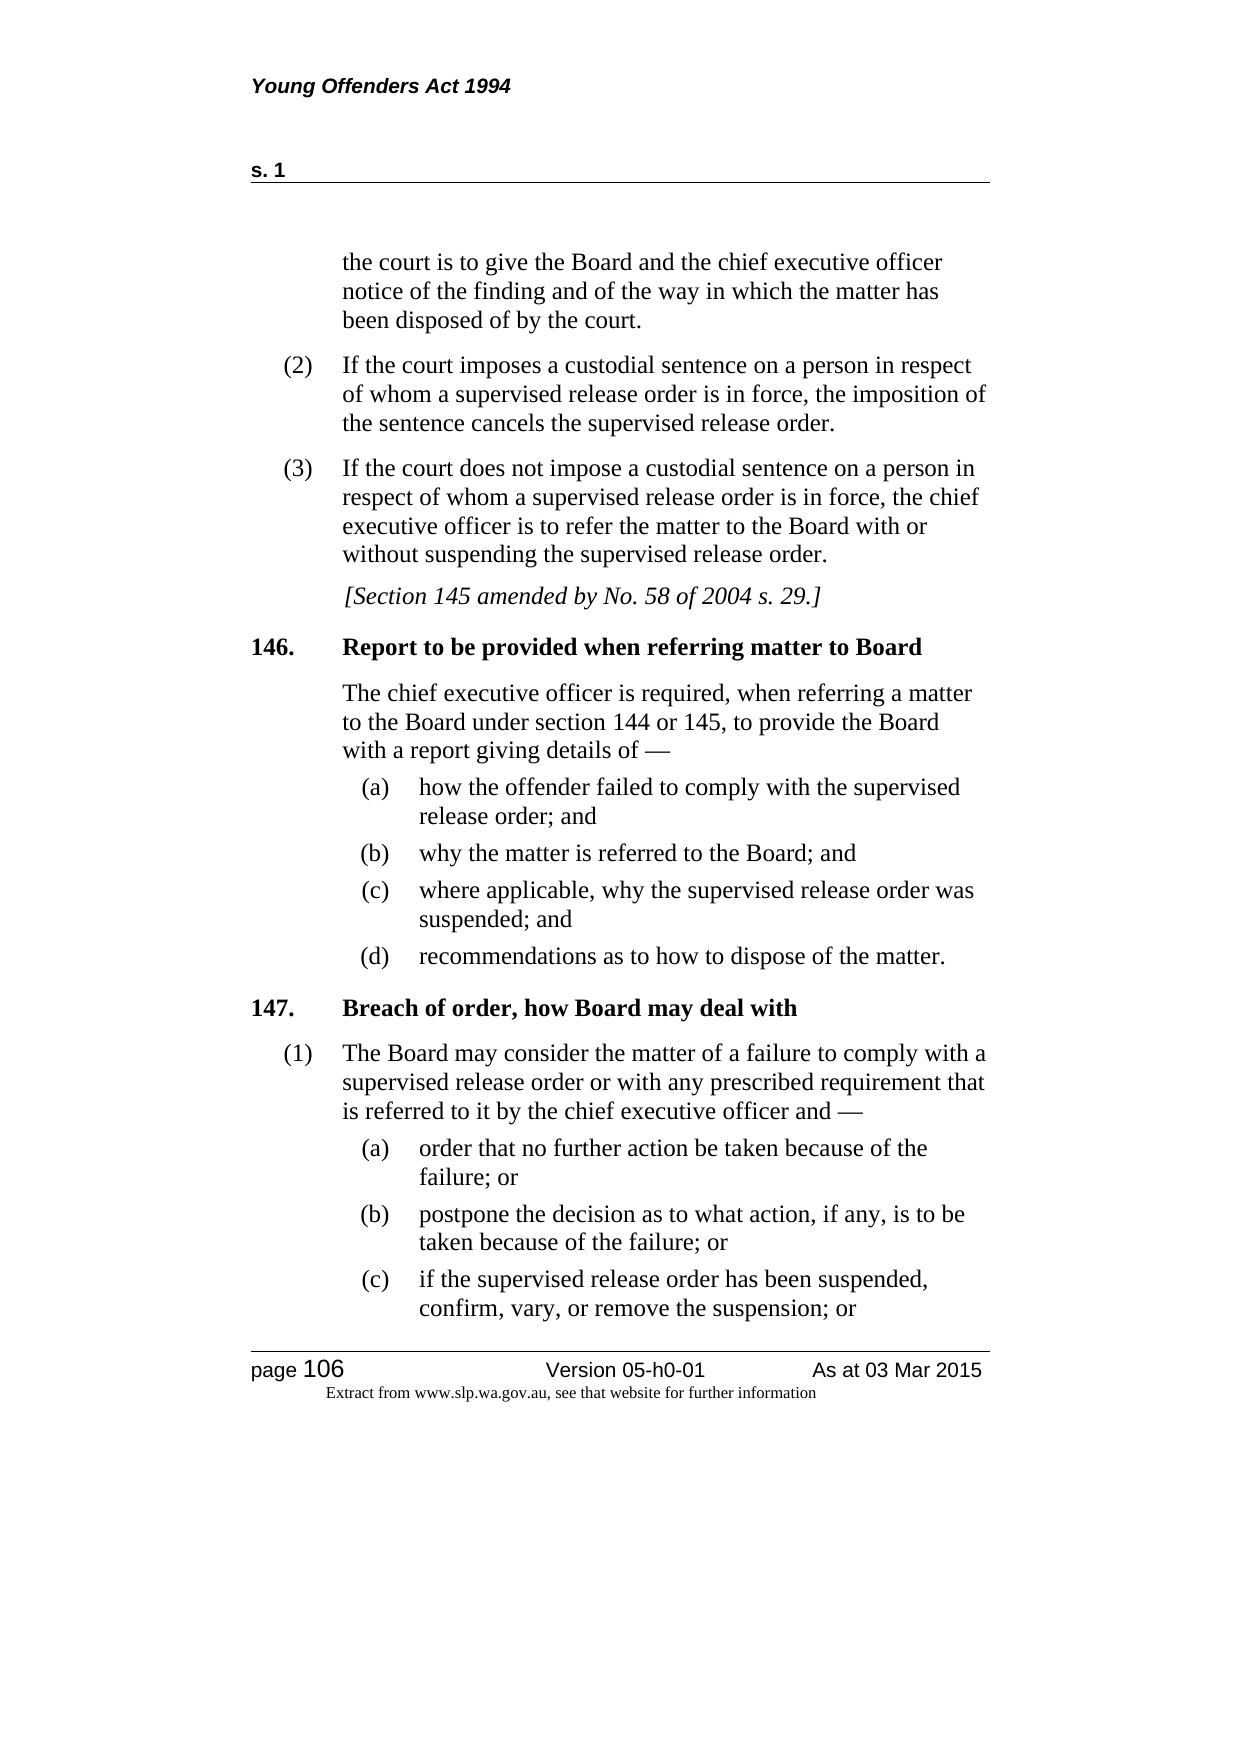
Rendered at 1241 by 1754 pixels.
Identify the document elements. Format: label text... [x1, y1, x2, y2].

text [Section 145 amended by No. 58 of 2004 s. 29.] [251, 581, 990, 609]
text (3) If the court does not impose a custodial sentence on a person in respect of whom a supervised release order is in force, the chief executive officer is to refer the matter to the Board with or without suspending the supervised release order. [251, 453, 990, 568]
text (c) where applicable, why the supervised release order was suspended; and [251, 875, 990, 933]
subtitle 147. Breach of order, how Board may deal with [251, 993, 990, 1022]
text (b) postpone the decision as to what action, if any, is to be taken because of the failure; or [251, 1199, 990, 1256]
text (a) how the offender failed to comply with the supervised release order; and [251, 772, 990, 830]
text (d) recommendations as to how to dispose of the matter. [251, 941, 990, 970]
subtitle 146. Report to be provided when referring matter to Board [251, 632, 990, 661]
text The chief executive officer is required, when referring a matter to the Board under section 144 or 145, to provide the Board with a report giving details of — [251, 678, 990, 764]
text (b) why the matter is referred to the Board; and [251, 838, 990, 867]
text (c) if the supervised release order has been suspended, confirm, vary, or remove the suspension; or [251, 1264, 990, 1322]
text (a) order that no further action be taken because of the failure; or [251, 1133, 990, 1190]
text (1) The Board may consider the matter of a failure to comply with a supervised release order or with any prescribed requirement that is referred to it by the chief executive officer and — [251, 1038, 990, 1124]
text the court is to give the Board and the chief executive officer notice of the finding and of the way in which the matter has been disposed of by the court. [251, 247, 990, 334]
text (2) If the court imposes a custodial sentence on a person in respect of whom a supervised release order is in force, the imposition of the sentence cancels the supervised release order. [251, 350, 990, 437]
